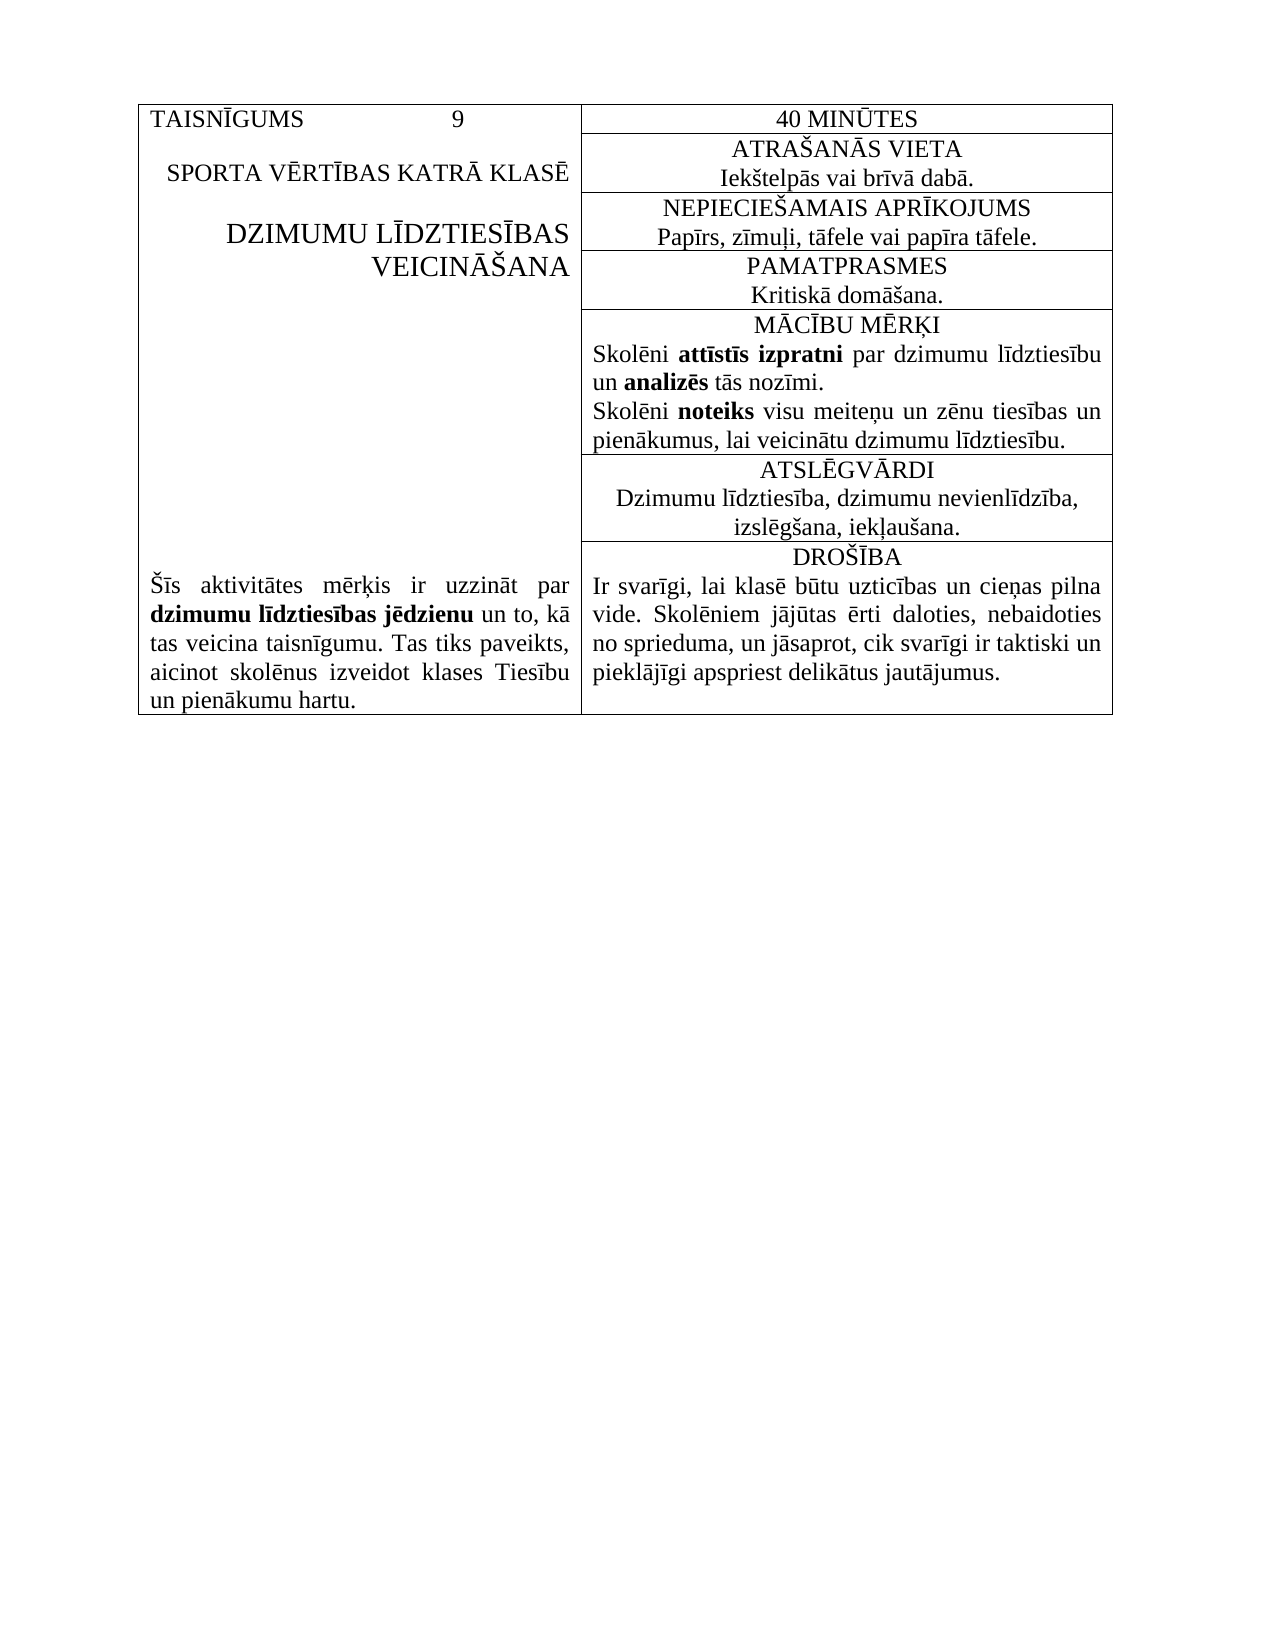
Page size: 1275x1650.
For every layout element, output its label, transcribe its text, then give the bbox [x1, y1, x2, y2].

table_cell MĀCĪBU MĒRĶI Skolēni attīstīs izpratni par dzimumu līdztiesību un analizēs tās nozīmi. Skolēni noteiks visu meiteņu un zēnu tiesības un pienākumus, lai veicinātu dzimumu līdztiesību. [582, 310, 1112, 454]
table_cell DROŠĪBA Ir svarīgi, lai klasē būtu uzticības un cieņas pilna vide. Skolēniem jājūtas ērti daloties, nebaidoties no sprieduma, un jāsaprot, cik svarīgi ir taktiski un pieklājīgi apspriest delikātus jautājumus. [582, 542, 1112, 714]
table_cell PAMATPRASMES Kritiskā domāšana. [582, 251, 1112, 309]
table_cell NEPIECIEŠAMAIS APRĪKOJUMS Papīrs, zīmuļi, tāfele vai papīra tāfele. [582, 193, 1112, 250]
table_header TAISNĪGUMS 9 SPORTA VĒRTĪBAS KATRĀ KLASĒ DZIMUMU LĪDZTIESĪBAS VEICINĀŠANA Šīs aktivitātes mērķis ir uzzināt par dzimumu līdztiesības jēdzienu un to, kā tas veicina taisnīgumu. Tas tiks paveikts, aicinot skolēnus izveidot klases Tiesību un pienākumu hartu. [139, 105, 581, 714]
table_cell ATRAŠANĀS VIETA Iekštelpās vai brīvā dabā. [582, 134, 1112, 192]
table_cell ATSLĒGVĀRDI Dzimumu līdztiesība, dzimumu nevienlīdzība, izslēgšana, iekļaušana. [582, 455, 1112, 541]
table_header 40 MINŪTES [582, 105, 1112, 133]
